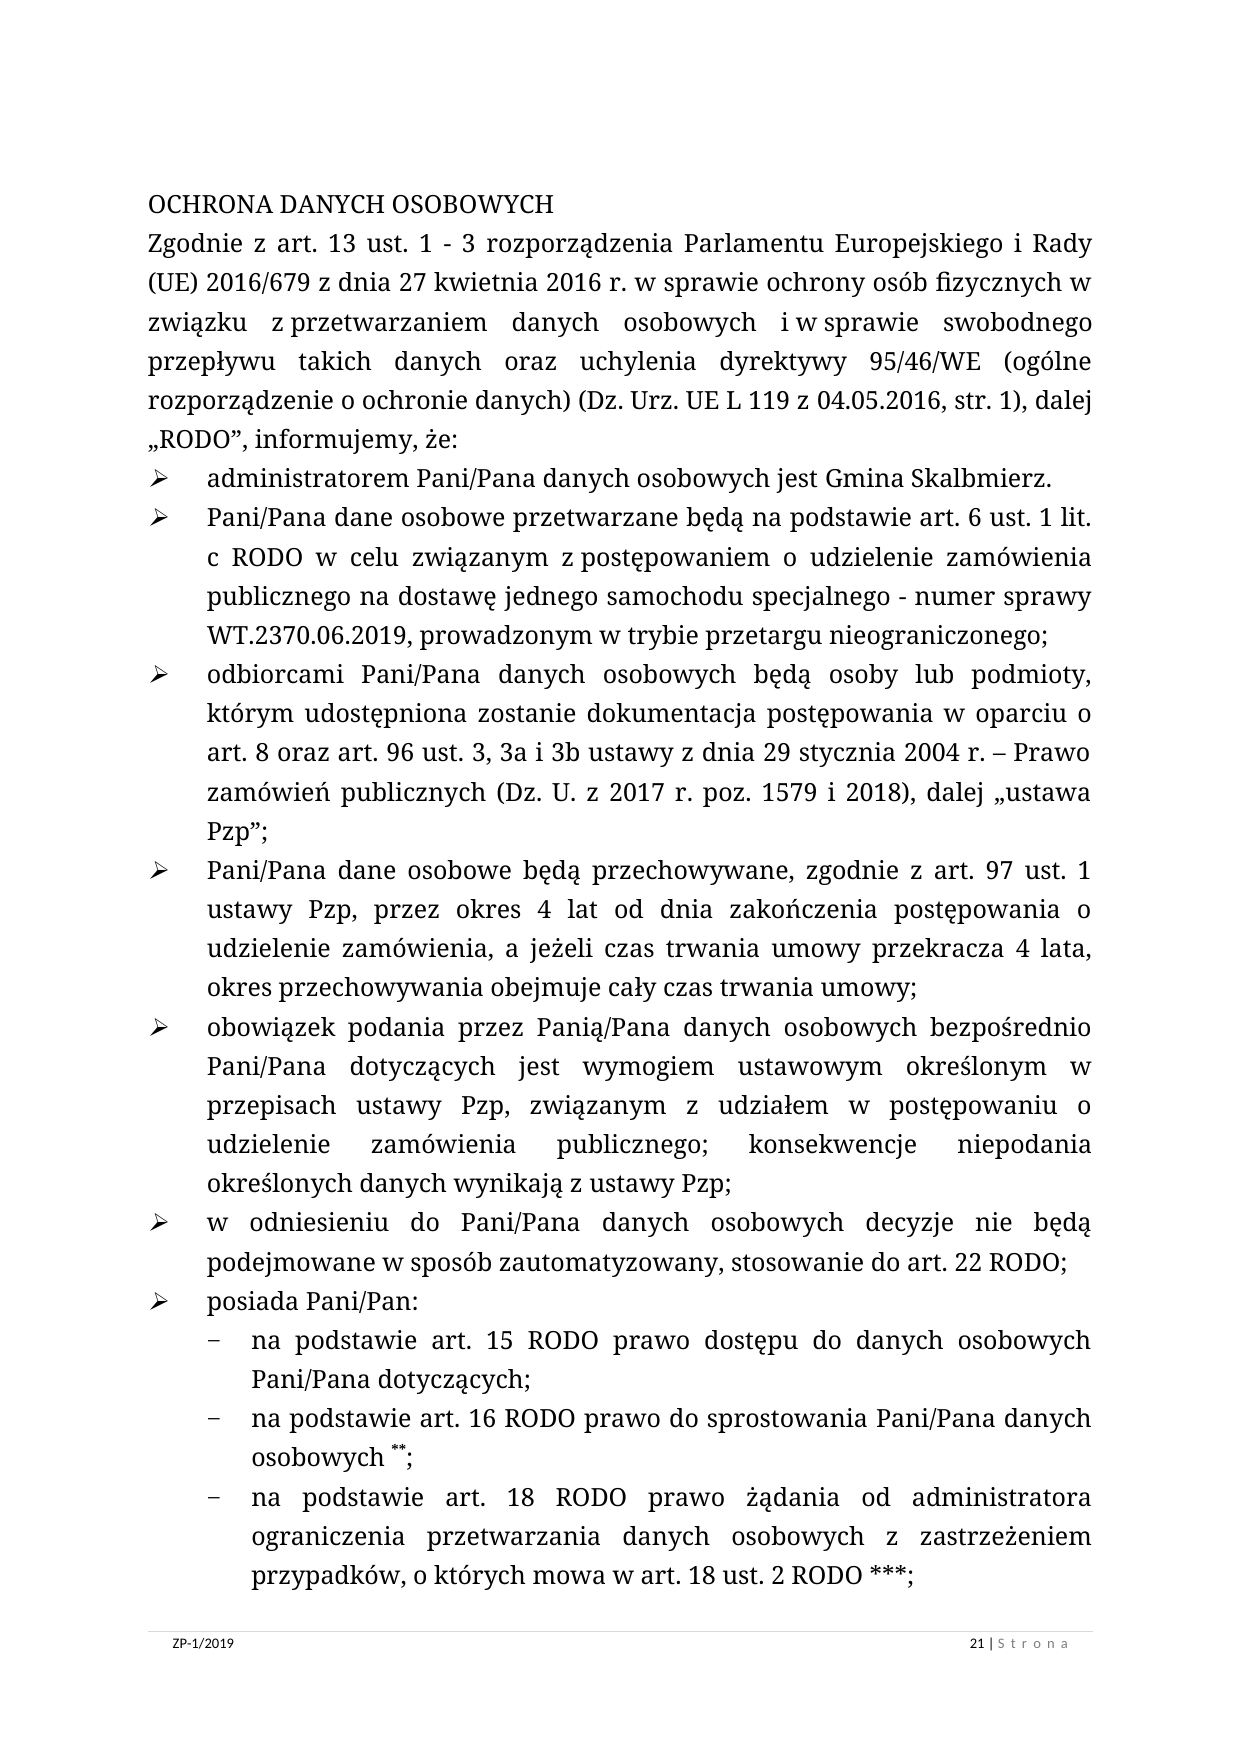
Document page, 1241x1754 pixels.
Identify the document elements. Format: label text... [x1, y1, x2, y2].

text OCHRONA DANYCH OSOBOWYCH [148, 187, 1093, 221]
list w odniesieniu do Pani/Pana danych osobowych decyzje nie będą podejmowane w sposób zautomatyzowany, stosowanie do art. 22 RODO; [148, 1205, 1093, 1278]
list na podstawie art. 16 RODO prawo do sprostowania Pani/Pana danych osobowych **; [207, 1401, 1093, 1474]
list na podstawie art. 18 RODO prawo żądania od administratora ograniczenia przetwarzania danych osobowych z zastrzeżeniem przypadków, o których mowa w art. 18 ust. 2 RODO ***; [207, 1479, 1093, 1592]
list Pani/Pana dane osobowe będą przechowywane, zgodnie z art. 97 ust. 1 ustawy Pzp, przez okres 4 lat od dnia zakończenia postępowania o udzielenie zamówienia, a jeżeli czas trwania umowy przekracza 4 lata, okres przechowywania obejmuje cały czas trwania umowy; [148, 853, 1093, 1004]
list Pani/Pana dane osobowe przetwarzane będą na podstawie art. 6 ust. 1 lit. c RODO w celu związanym z postępowaniem o udzielenie zamówienia publicznego na dostawę jednego samochodu specjalnego - numer sprawy WT.2370.06.2019, prowadzonym w trybie przetargu nieograniczonego; [148, 500, 1093, 652]
list administratorem Pani/Pana danych osobowych jest Gmina Skalbmierz. [148, 461, 1093, 495]
text Zgodnie z art. 13 ust. 1 - 3 rozporządzenia Parlamentu Europejskiego i Rady (UE) 2016/679 z dnia 27 kwietnia 2016 r. w sprawie ochrony osób fizycznych w związku z przetwarzaniem danych osobowych i w sprawie swobodnego przepływu takich danych oraz uchylenia dyrektywy 95/46/WE (ogólne rozporządzenie o ochronie danych) (Dz. Urz. UE L 119 z 04.05.2016, str. 1), dalej „RODO”, informujemy, że: [148, 226, 1093, 456]
list obowiązek podania przez Panią/Pana danych osobowych bezpośrednio Pani/Pana dotyczących jest wymogiem ustawowym określonym w przepisach ustawy Pzp, związanym z udziałem w postępowaniu o udzielenie zamówienia publicznego; konsekwencje niepodania określonych danych wynikają z ustawy Pzp; [148, 1009, 1093, 1200]
list odbiorcami Pani/Pana danych osobowych będą osoby lub podmioty, którym udostępniona zostanie dokumentacja postępowania w oparciu o art. 8 oraz art. 96 ust. 3, 3a i 3b ustawy z dnia 29 stycznia 2004 r. – Prawo zamówień publicznych (Dz. U. z 2017 r. poz. 1579 i 2018), dalej „ustawa Pzp”; [148, 657, 1093, 847]
list posiada Pani/Pan: [148, 1283, 1093, 1317]
list na podstawie art. 15 RODO prawo dostępu do danych osobowych Pani/Pana dotyczących; [207, 1323, 1093, 1396]
